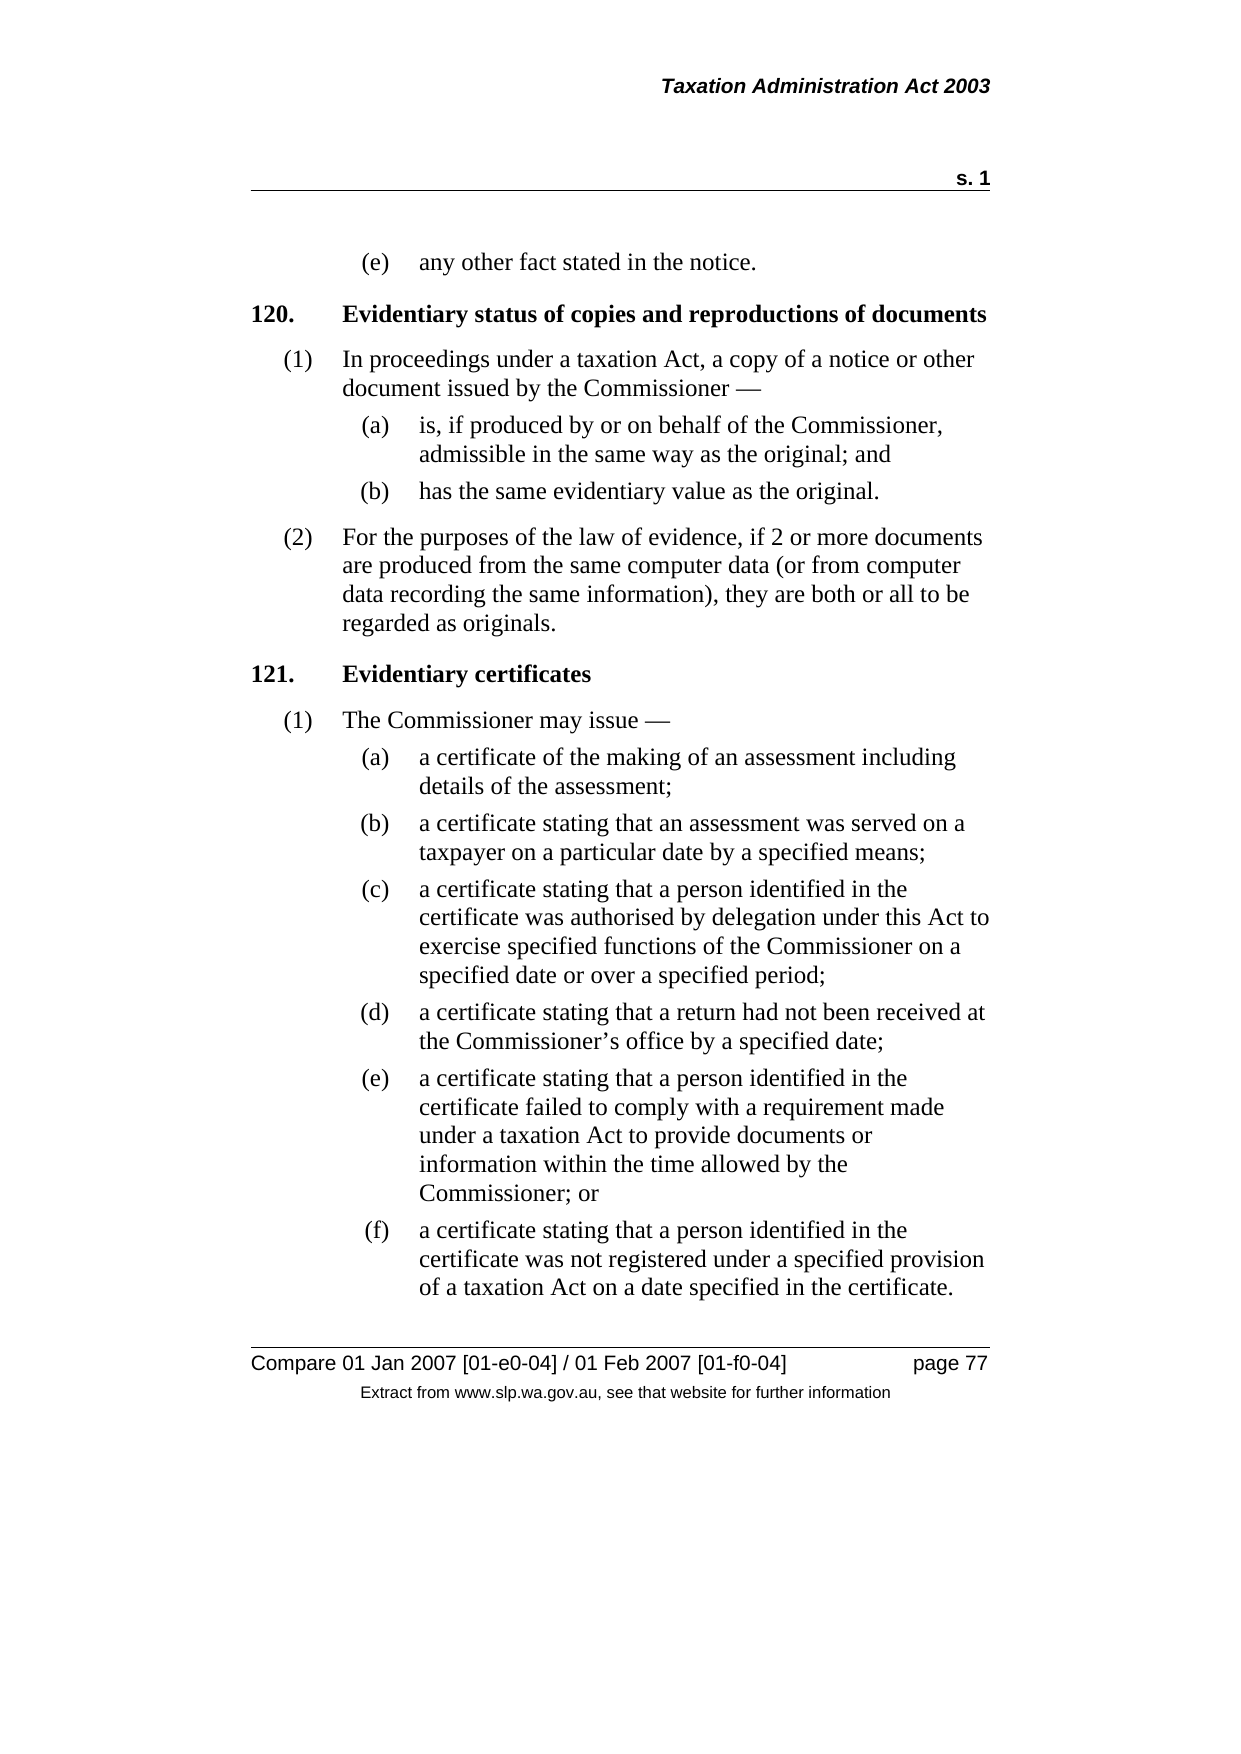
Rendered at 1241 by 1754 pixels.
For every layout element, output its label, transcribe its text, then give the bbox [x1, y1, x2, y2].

text (f) a certificate stating that a person identified in the certificate was not registered under a specified provision of a taxation Act on a date specified in the certificate. [251, 1215, 990, 1301]
subtitle 121. Evidentiary certificates [251, 659, 990, 688]
text (a) is, if produced by or on behalf of the Commissioner, admissible in the same way as the original; and [251, 410, 990, 468]
text (1) The Commissioner may issue — [251, 705, 990, 734]
text (d) a certificate stating that a return had not been received at the Commissioner’s office by a specified date; [251, 997, 990, 1054]
text (e) any other fact stated in the notice. [251, 247, 990, 276]
text (e) a certificate stating that a person identified in the certificate failed to comply with a requirement made under a taxation Act to provide documents or information within the time allowed by the Commissioner; or [251, 1063, 990, 1207]
text (b) a certificate stating that an assessment was served on a taxpayer on a particular date by a specified means; [251, 808, 990, 865]
subtitle 120. Evidentiary status of copies and reproductions of documents [251, 299, 990, 328]
text (1) In proceedings under a taxation Act, a copy of a notice or other document issued by the Commissioner — [251, 344, 990, 402]
text (a) a certificate of the making of an assessment including details of the assessment; [251, 742, 990, 799]
text (b) has the same evidentiary value as the original. [251, 476, 990, 505]
text (c) a certificate stating that a person identified in the certificate was authorised by delegation under this Act to exercise specified functions of the Commissioner on a specified date or over a specified period; [251, 874, 990, 989]
text (2) For the purposes of the law of evidence, if 2 or more documents are produced from the same computer data (or from computer data recording the same information), they are both or all to be regarded as originals. [251, 522, 990, 637]
